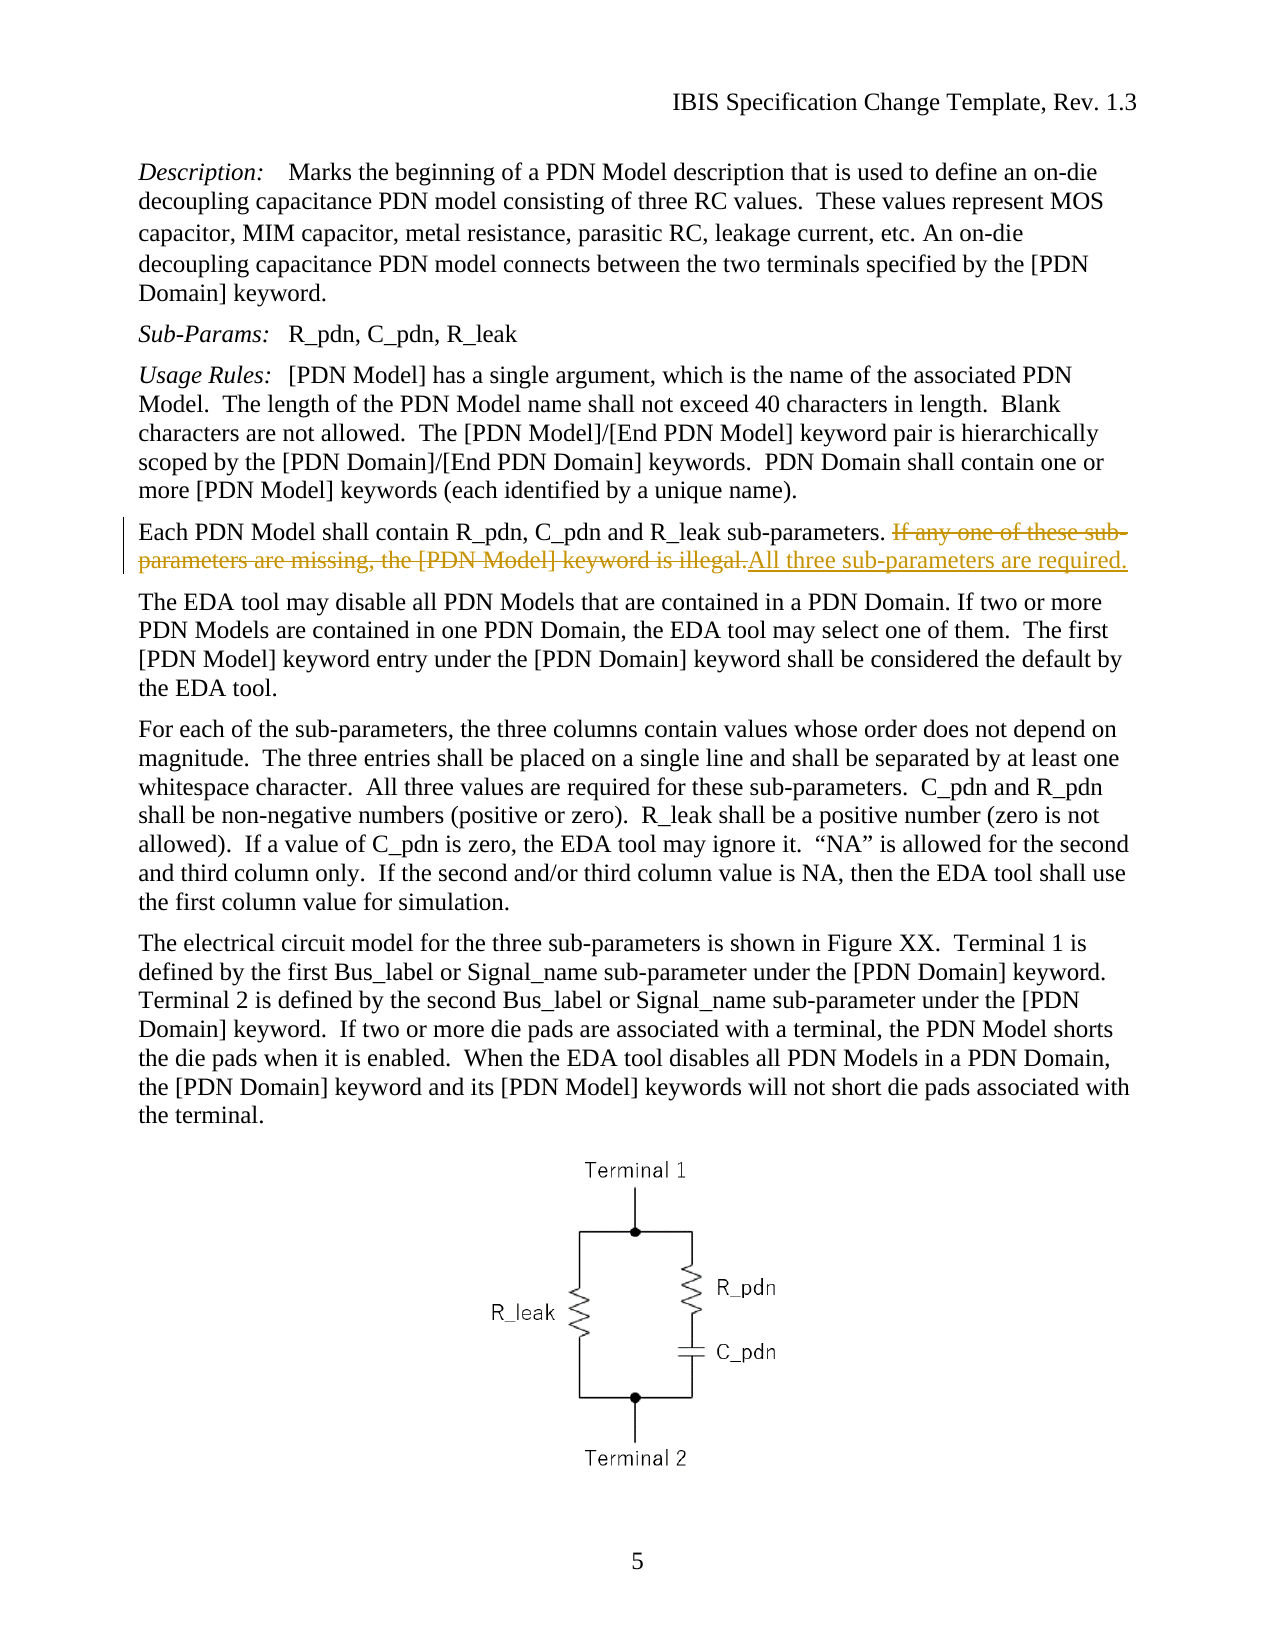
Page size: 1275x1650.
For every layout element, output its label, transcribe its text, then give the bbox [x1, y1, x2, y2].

text Sub-Params: R_pdn, C_pdn, R_leak [138, 319, 1137, 348]
picture [467, 1141, 808, 1488]
text Usage Rules: [PDN Model] has a single argument, which is the name of the associated PDN Model. The length of the PDN Model name shall not exceed 40 characters in length. Blank characters are not allowed. The [PDN Model]/[End PDN Model] keyword pair is hierarchically scoped by the [PDN Domain]/[End PDN Domain] keywords. PDN Domain shall contain one or more [PDN Model] keywords (each identified by a unique name). [138, 360, 1137, 504]
text Description: Marks the beginning of a PDN Model description that is used to define an on-die decoupling capacitance PDN model consisting of three RC values. These values represent MOS capacitor, MIM capacitor, metal resistance, parasitic RC, leakage current, etc. An on-die decoupling capacitance PDN model connects between the two terminals specified by the [PDN Domain] keyword. [138, 157, 1137, 307]
text For each of the sub-parameters, the three columns contain values whose order does not depend on magnitude. The three entries shall be placed on a single line and shall be separated by at least one whitespace character. All three values are required for these sub-parameters. C_pdn and R_pdn shall be non-negative numbers (positive or zero). R_leak shall be a positive number (zero is not allowed). If a value of C_pdn is zero, the EDA tool may ignore it. “NA” is allowed for the second and third column only. If the second and/or third column value is NA, then the EDA tool shall use the first column value for simulation. [138, 714, 1137, 915]
text The EDA tool may disable all PDN Models that are contained in a PDN Domain. If two or more PDN Models are contained in one PDN Domain, the EDA tool may select one of them. The first [PDN Model] keyword entry under the [PDN Domain] keyword shall be considered the default by the EDA tool. [138, 587, 1137, 702]
text The electrical circuit model for the three sub-parameters is shown in Figure XX. Terminal 1 is defined by the first Bus_label or Signal_name sub-parameter under the [PDN Domain] keyword. Terminal 2 is defined by the second Bus_label or Signal_name sub-parameter under the [PDN Domain] keyword. If two or more die pads are associated with a terminal, the PDN Model shorts the die pads when it is enabled. When the EDA tool disables all PDN Models in a PDN Domain, the [PDN Domain] keyword and its [PDN Model] keywords will not short die pads associated with the terminal. [138, 928, 1137, 1129]
text Each PDN Model shall contain R_pdn, C_pdn and R_leak sub-parameters. [138, 517, 1137, 574]
